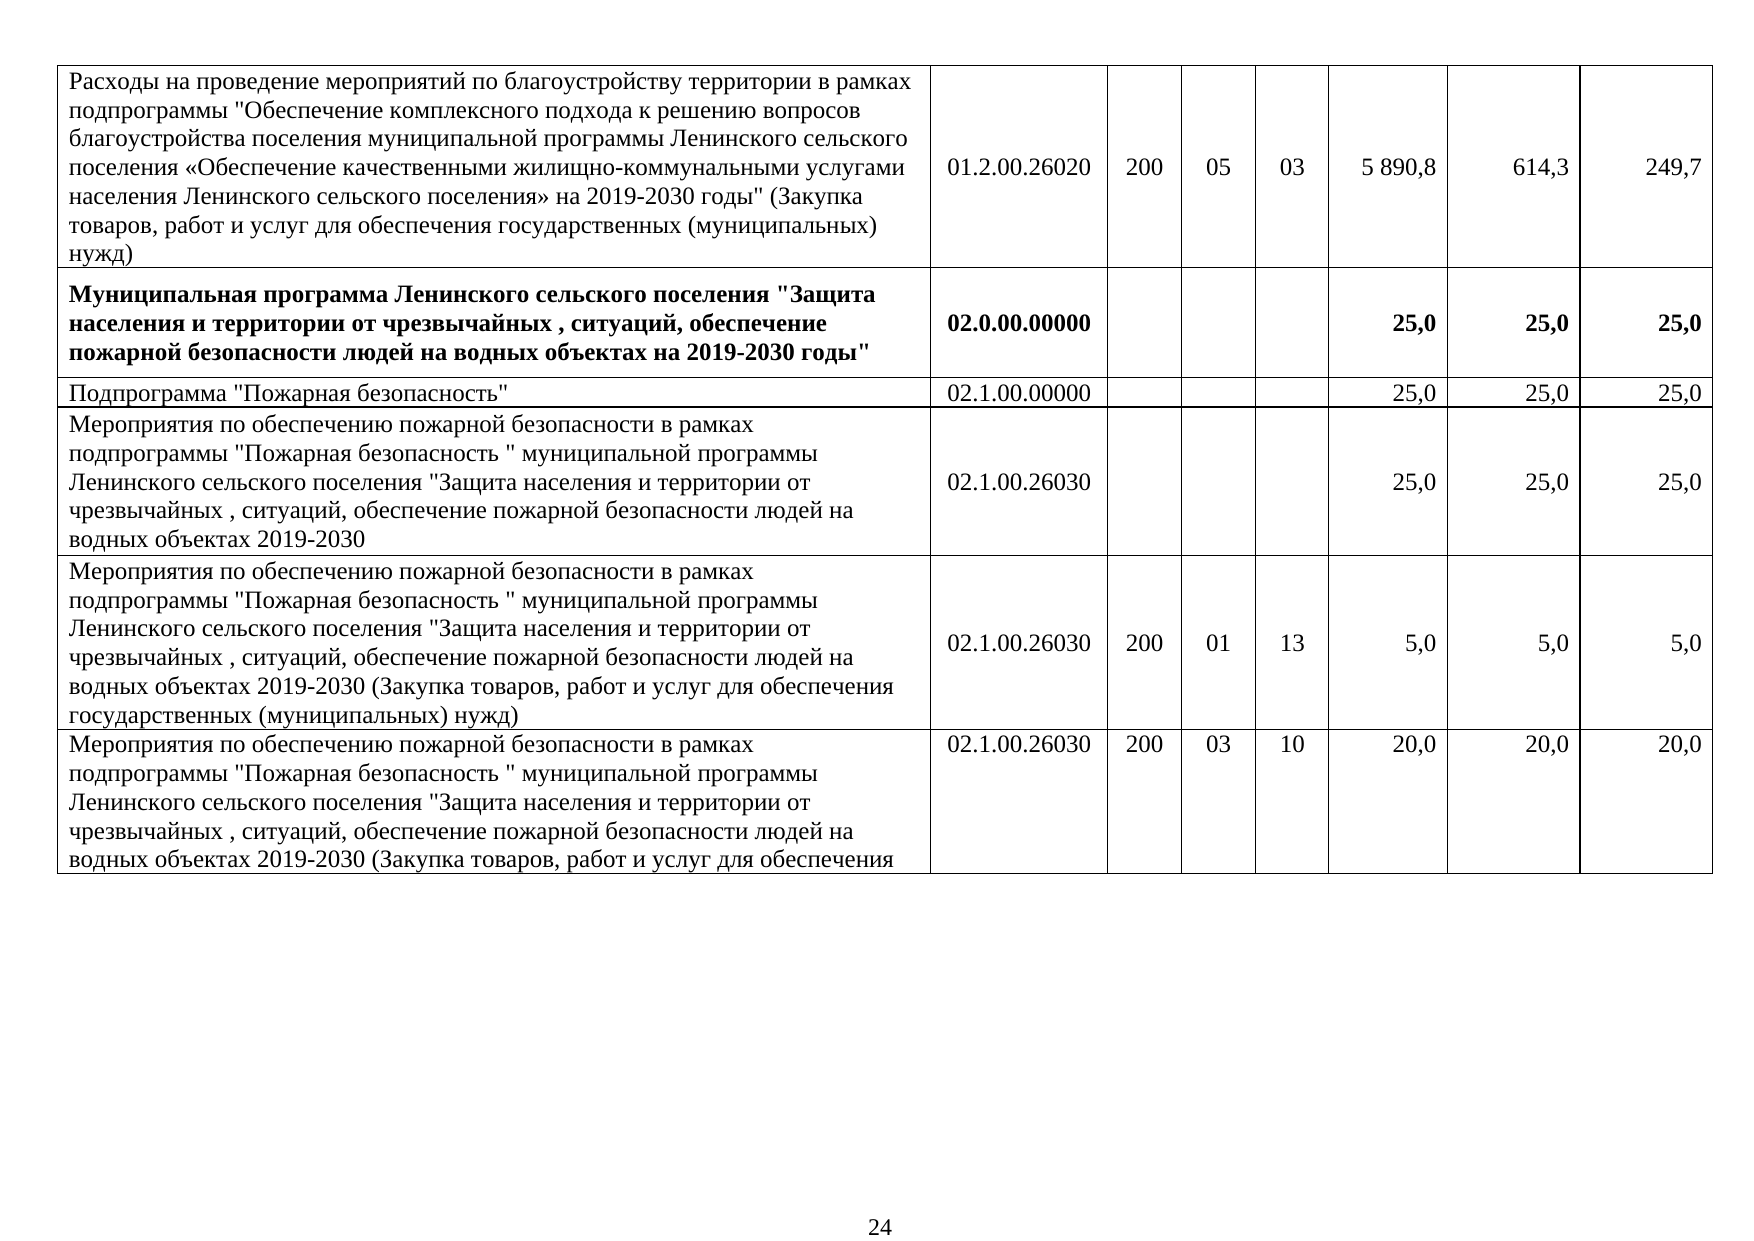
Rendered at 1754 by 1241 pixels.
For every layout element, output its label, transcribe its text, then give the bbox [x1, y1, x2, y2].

table_cell [1182, 408, 1255, 555]
table_cell 25,0 [1329, 378, 1447, 406]
table_cell 5,0 [1448, 556, 1579, 728]
table_cell Мероприятия по обеспечению пожарной безопасности в рамках подпрограммы "Пожарная безопасность " муниципальной программы Ленинского сельского поселения "Защита населения и территории от чрезвычайных , ситуаций, обеспечение пожарной безопасности людей на водных объектах 2019-2030 [58, 408, 930, 555]
table_cell 03 [1182, 730, 1255, 873]
table_cell 25,0 [1448, 378, 1579, 406]
table_cell 25,0 [1448, 408, 1579, 555]
table_cell 02.1.00.26030 [931, 408, 1107, 555]
table_cell 20,0 [1581, 730, 1712, 873]
table_cell [1108, 408, 1181, 555]
table_cell 25,0 [1581, 378, 1712, 406]
table_cell 5,0 [1581, 556, 1712, 728]
table_cell 25,0 [1581, 408, 1712, 555]
table_cell 200 [1108, 66, 1181, 267]
table_cell 03 [1256, 66, 1328, 267]
table_cell 02.0.00.00000 [931, 268, 1107, 377]
table_cell [1108, 378, 1181, 406]
table_cell [1256, 408, 1328, 555]
table_cell 25,0 [1329, 268, 1447, 377]
table_cell 25,0 [1448, 268, 1579, 377]
table_cell 01 [1182, 556, 1255, 728]
table_cell [1182, 268, 1255, 377]
table_cell 13 [1256, 556, 1328, 728]
table_cell 10 [1256, 730, 1328, 873]
table_cell 614,3 [1448, 66, 1579, 267]
table_cell 5 890,8 [1329, 66, 1447, 267]
table_cell Расходы на проведение мероприятий по благоустройству территории в рамках подпрограммы "Обеспечение комплексного подхода к решению вопросов благоустройства поселения муниципальной программы Ленинского сельского поселения «Обеспечение качественными жилищно-коммунальными услугами населения Ленинского сельского поселения» на 2019-2030 годы" (Закупка товаров, работ и услуг для обеспечения государственных (муниципальных) нужд) [58, 66, 930, 267]
table_cell 25,0 [1329, 408, 1447, 555]
table_cell 200 [1108, 730, 1181, 873]
table_cell 200 [1108, 556, 1181, 728]
table_cell 02.1.00.00000 [931, 378, 1107, 406]
table_cell 5,0 [1329, 556, 1447, 728]
table_cell 20,0 [1448, 730, 1579, 873]
table_cell [1256, 268, 1328, 377]
table_cell 25,0 [1581, 268, 1712, 377]
table_cell Подпрограмма "Пожарная безопасность" [58, 378, 930, 406]
table_cell 05 [1182, 66, 1255, 267]
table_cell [58, 730, 930, 873]
table_cell 02.1.00.26030 [931, 556, 1107, 728]
table_cell 01.2.00.26020 [931, 66, 1107, 267]
table_cell [1182, 378, 1255, 406]
table_cell [1108, 268, 1181, 377]
table_cell 02.1.00.26030 [931, 730, 1107, 873]
table_cell Муниципальная программа Ленинского сельского поселения "Защита населения и территории от чрезвычайных , ситуаций, обеспечение пожарной безопасности людей на водных объектах на 2019-2030 годы" [58, 268, 930, 377]
table_cell 249,7 [1581, 66, 1712, 267]
table_cell 20,0 [1329, 730, 1447, 873]
table_cell [1256, 378, 1328, 406]
